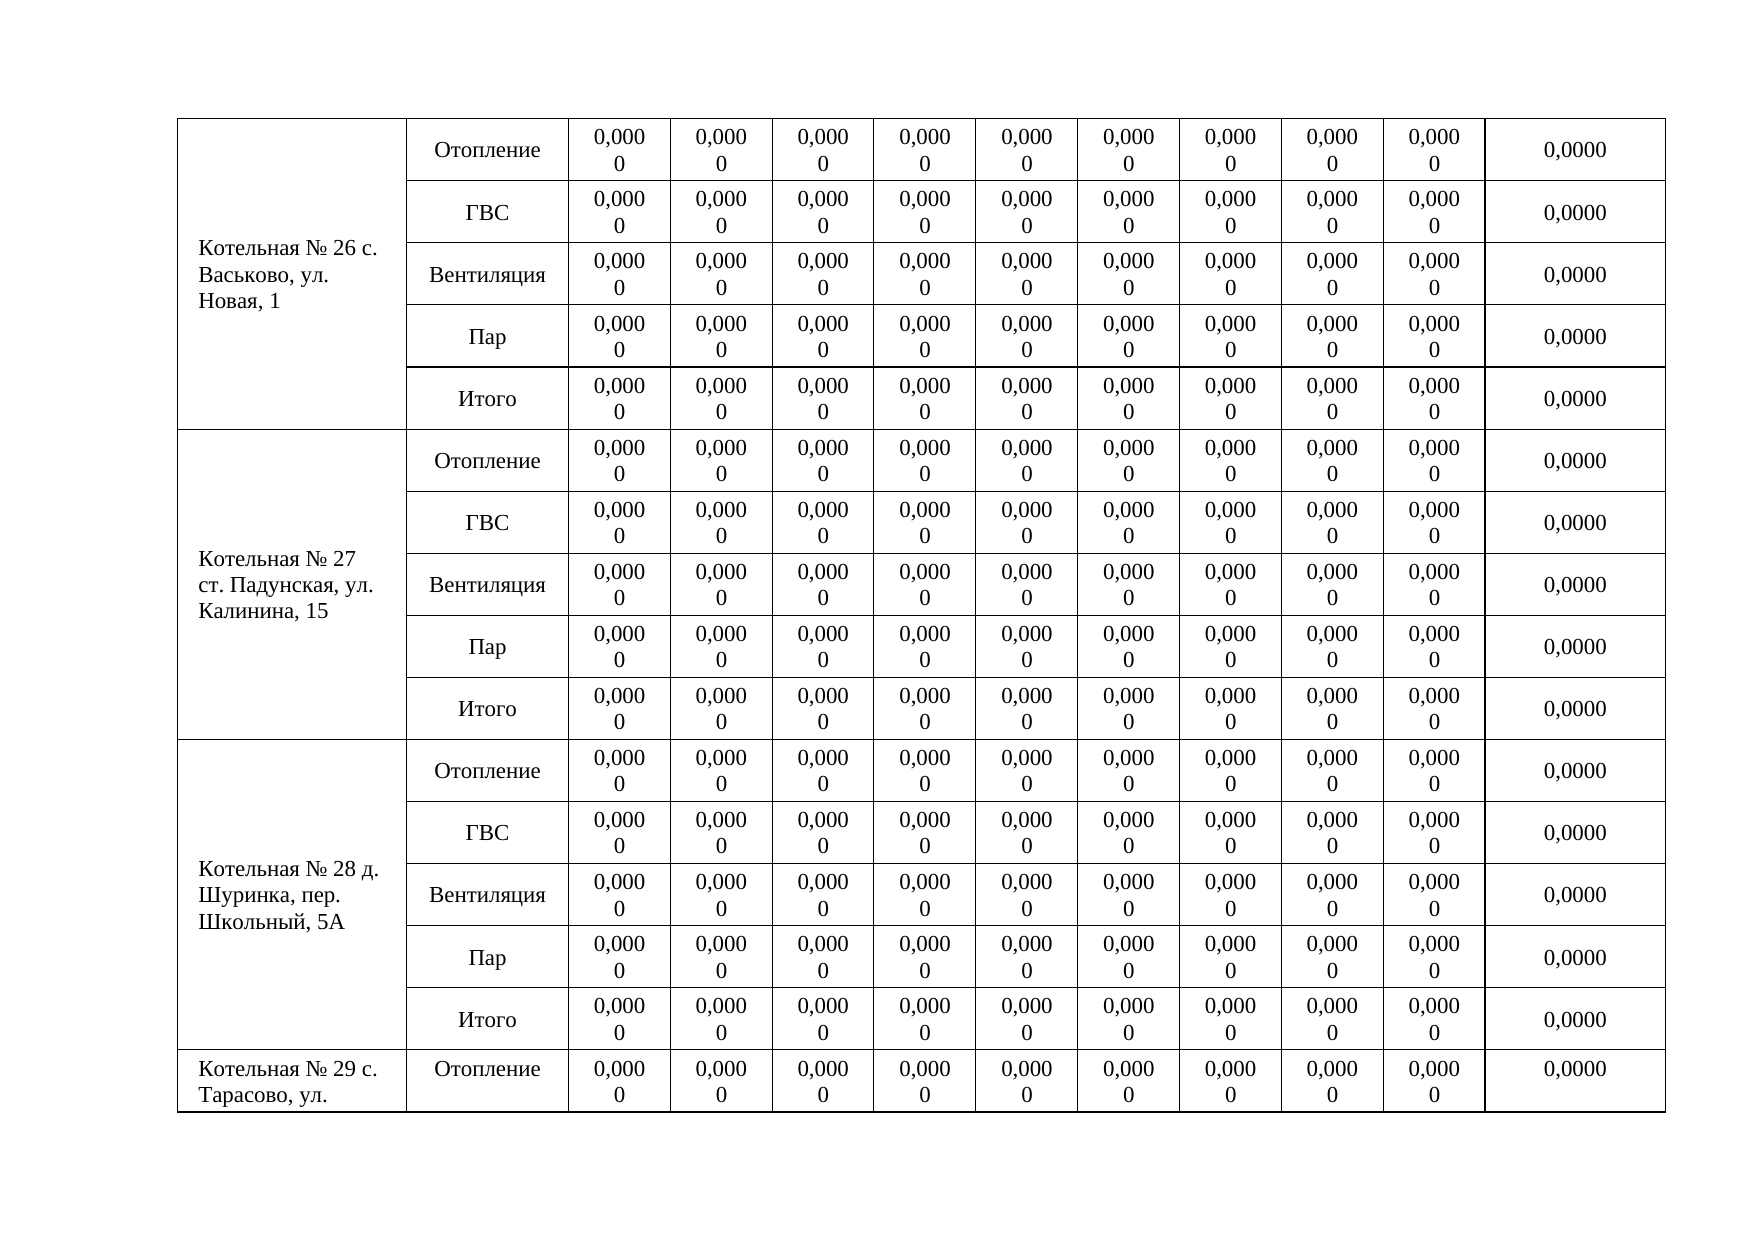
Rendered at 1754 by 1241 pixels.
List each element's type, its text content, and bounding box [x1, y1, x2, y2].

table_cell 0,0000 [569, 305, 670, 366]
table_cell 0,0000 [671, 119, 772, 180]
table_cell 0,0000 [671, 492, 772, 553]
table_cell 0,0000 [976, 802, 1077, 863]
table_cell 0,0000 [1078, 802, 1179, 863]
table_cell 0,0000 [569, 864, 670, 925]
table_cell 0,0000 [1486, 616, 1665, 677]
table_cell 0,0000 [1384, 492, 1484, 553]
table_cell 0,0000 [569, 802, 670, 863]
table_cell 0,0000 [773, 368, 873, 428]
table_cell 0,0000 [1486, 119, 1665, 180]
table_cell 0,0000 [1282, 864, 1383, 925]
table_cell 0,0000 [976, 243, 1077, 304]
table_cell Пар [407, 926, 568, 987]
table_cell 0,0000 [1384, 1050, 1484, 1111]
table_cell 0,0000 [773, 926, 873, 987]
table_cell 0,0000 [1486, 181, 1665, 242]
table_cell 0,0000 [1180, 1050, 1281, 1111]
table_cell Отопление [407, 740, 568, 801]
table_cell 0,0000 [976, 616, 1077, 677]
table_cell 0,0000 [773, 119, 873, 180]
table_cell Отопление [407, 1050, 568, 1111]
table_cell 0,0000 [671, 1050, 772, 1111]
table_cell 0,0000 [1486, 988, 1665, 1049]
table_cell 0,0000 [671, 181, 772, 242]
table_cell 0,0000 [773, 430, 873, 491]
table_cell 0,0000 [1078, 554, 1179, 615]
table_cell 0,0000 [569, 678, 670, 739]
table_cell 0,0000 [671, 430, 772, 491]
table_cell Котельная № 27 ст. Падунская, ул. Калинина, 15 [178, 430, 406, 739]
table_cell 0,0000 [976, 430, 1077, 491]
table_cell 0,0000 [1384, 243, 1484, 304]
table_cell 0,0000 [773, 1050, 873, 1111]
table_cell 0,0000 [569, 181, 670, 242]
table_cell 0,0000 [1078, 492, 1179, 553]
table_cell 0,0000 [1486, 554, 1665, 615]
table_cell Итого [407, 678, 568, 739]
table_cell 0,0000 [874, 492, 975, 553]
table_cell 0,0000 [569, 988, 670, 1049]
table_cell 0,0000 [569, 1050, 670, 1111]
table_cell 0,0000 [1180, 740, 1281, 801]
table_cell 0,0000 [1078, 305, 1179, 366]
table_cell 0,0000 [569, 492, 670, 553]
table_cell 0,0000 [569, 926, 670, 987]
table_cell 0,0000 [1180, 368, 1281, 428]
table_cell 0,0000 [1180, 988, 1281, 1049]
table_cell 0,0000 [773, 740, 873, 801]
table_cell Отопление [407, 119, 568, 180]
table_cell 0,0000 [773, 305, 873, 366]
table_cell 0,0000 [1384, 802, 1484, 863]
table_cell 0,0000 [1384, 616, 1484, 677]
table_cell 0,0000 [1486, 740, 1665, 801]
table_cell 0,0000 [1282, 305, 1383, 366]
table_cell 0,0000 [1384, 181, 1484, 242]
table_cell 0,0000 [874, 368, 975, 428]
table_cell 0,0000 [874, 740, 975, 801]
table_cell 0,0000 [1486, 430, 1665, 491]
table_cell 0,0000 [874, 243, 975, 304]
table_cell 0,0000 [1078, 678, 1179, 739]
table_cell 0,0000 [671, 864, 772, 925]
table_cell 0,0000 [1282, 181, 1383, 242]
table_cell 0,0000 [976, 368, 1077, 428]
table_cell 0,0000 [1078, 616, 1179, 677]
table_cell 0,0000 [1486, 305, 1665, 366]
table_cell Пар [407, 616, 568, 677]
table_cell 0,0000 [671, 740, 772, 801]
table_cell 0,0000 [773, 554, 873, 615]
table_cell 0,0000 [1384, 430, 1484, 491]
table_cell 0,0000 [1180, 926, 1281, 987]
table_cell 0,0000 [1078, 368, 1179, 428]
table_cell 0,0000 [1078, 864, 1179, 925]
table_cell 0,0000 [1486, 243, 1665, 304]
table_cell Вентиляция [407, 864, 568, 925]
table_cell 0,0000 [569, 554, 670, 615]
table_cell 0,0000 [671, 678, 772, 739]
table_cell 0,0000 [1180, 616, 1281, 677]
table_cell 0,0000 [1384, 926, 1484, 987]
table_cell 0,0000 [773, 492, 873, 553]
table_cell 0,0000 [976, 119, 1077, 180]
table_cell 0,0000 [1180, 492, 1281, 553]
table_cell 0,0000 [1486, 492, 1665, 553]
table_cell Итого [407, 368, 568, 428]
table_cell 0,0000 [1384, 368, 1484, 428]
table_cell 0,0000 [976, 181, 1077, 242]
table_cell 0,0000 [1180, 305, 1281, 366]
table_cell 0,0000 [1078, 740, 1179, 801]
table_cell 0,0000 [1282, 368, 1383, 428]
table_cell 0,0000 [1486, 1050, 1665, 1111]
table_cell 0,0000 [1282, 740, 1383, 801]
table_cell 0,0000 [1384, 305, 1484, 366]
table_cell 0,0000 [1282, 492, 1383, 553]
table_cell 0,0000 [874, 926, 975, 987]
table_cell 0,0000 [976, 864, 1077, 925]
table_cell 0,0000 [874, 305, 975, 366]
table_cell 0,0000 [874, 119, 975, 180]
table_cell 0,0000 [773, 678, 873, 739]
table_cell 0,0000 [1078, 119, 1179, 180]
table_cell 0,0000 [1180, 864, 1281, 925]
table_cell 0,0000 [1180, 430, 1281, 491]
table_cell 0,0000 [1486, 802, 1665, 863]
table_cell 0,0000 [773, 616, 873, 677]
table_cell 0,0000 [1282, 988, 1383, 1049]
table_cell Отопление [407, 430, 568, 491]
table_cell Котельная № 28 д. Шуринка, пер. Школьный, 5А [178, 740, 406, 1049]
table_cell 0,0000 [569, 243, 670, 304]
table_cell 0,0000 [773, 181, 873, 242]
table_cell 0,0000 [1078, 243, 1179, 304]
table_cell 0,0000 [1282, 802, 1383, 863]
table_cell 0,0000 [1078, 988, 1179, 1049]
table_cell 0,0000 [773, 988, 873, 1049]
table_cell 0,0000 [1486, 678, 1665, 739]
table_cell 0,0000 [671, 243, 772, 304]
table_cell ГВС [407, 492, 568, 553]
table_cell 0,0000 [976, 305, 1077, 366]
table_cell 0,0000 [874, 864, 975, 925]
table_cell ГВС [407, 181, 568, 242]
table_cell 0,0000 [1078, 181, 1179, 242]
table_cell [178, 1050, 406, 1111]
table_cell 0,0000 [976, 740, 1077, 801]
table_cell 0,0000 [1282, 430, 1383, 491]
table_cell 0,0000 [773, 243, 873, 304]
table_cell 0,0000 [976, 988, 1077, 1049]
table_cell 0,0000 [1486, 864, 1665, 925]
table_cell 0,0000 [569, 119, 670, 180]
table_cell Котельная № 26 с. Васьково, ул. Новая, 1 [178, 119, 406, 428]
table_cell 0,0000 [671, 988, 772, 1049]
table_cell 0,0000 [1486, 368, 1665, 428]
table_cell 0,0000 [1180, 119, 1281, 180]
table_cell 0,0000 [874, 181, 975, 242]
table_cell 0,0000 [1282, 554, 1383, 615]
table_cell 0,0000 [1180, 802, 1281, 863]
table_cell 0,0000 [1180, 243, 1281, 304]
table_cell 0,0000 [569, 368, 670, 428]
table_cell 0,0000 [976, 1050, 1077, 1111]
table_cell Вентиляция [407, 243, 568, 304]
table_cell 0,0000 [976, 554, 1077, 615]
table_cell 0,0000 [1282, 243, 1383, 304]
table_cell 0,0000 [671, 616, 772, 677]
table_cell 0,0000 [1180, 181, 1281, 242]
table_cell 0,0000 [1384, 864, 1484, 925]
table_cell 0,0000 [1282, 1050, 1383, 1111]
table_cell 0,0000 [1384, 119, 1484, 180]
table_cell 0,0000 [1282, 119, 1383, 180]
table_cell 0,0000 [1078, 926, 1179, 987]
table_cell 0,0000 [671, 802, 772, 863]
table_cell Вентиляция [407, 554, 568, 615]
table_cell Пар [407, 305, 568, 366]
table_cell 0,0000 [976, 492, 1077, 553]
table_cell 0,0000 [1384, 988, 1484, 1049]
table_cell 0,0000 [671, 926, 772, 987]
table_cell ГВС [407, 802, 568, 863]
table_cell 0,0000 [1384, 678, 1484, 739]
table_cell 0,0000 [874, 988, 975, 1049]
table_cell 0,0000 [569, 430, 670, 491]
table_cell 0,0000 [671, 305, 772, 366]
table_cell 0,0000 [1282, 678, 1383, 739]
table_cell 0,0000 [1180, 554, 1281, 615]
table_cell 0,0000 [773, 802, 873, 863]
table_cell 0,0000 [569, 616, 670, 677]
table_cell 0,0000 [569, 740, 670, 801]
table_cell 0,0000 [1282, 616, 1383, 677]
table_cell 0,0000 [976, 926, 1077, 987]
table_cell 0,0000 [773, 864, 873, 925]
table_cell Итого [407, 988, 568, 1049]
table_cell 0,0000 [1486, 926, 1665, 987]
table_cell 0,0000 [1282, 926, 1383, 987]
table_cell 0,0000 [671, 554, 772, 615]
table_cell 0,0000 [874, 678, 975, 739]
table_cell 0,0000 [874, 430, 975, 491]
table_cell 0,0000 [874, 554, 975, 615]
table_cell 0,0000 [874, 1050, 975, 1111]
table_cell 0,0000 [1078, 1050, 1179, 1111]
table_cell 0,0000 [1384, 740, 1484, 801]
table_cell 0,0000 [874, 616, 975, 677]
table_cell 0,0000 [1384, 554, 1484, 615]
table_cell 0,0000 [976, 678, 1077, 739]
table_cell 0,0000 [1078, 430, 1179, 491]
table_cell 0,0000 [671, 368, 772, 428]
table_cell 0,0000 [1180, 678, 1281, 739]
table_cell 0,0000 [874, 802, 975, 863]
